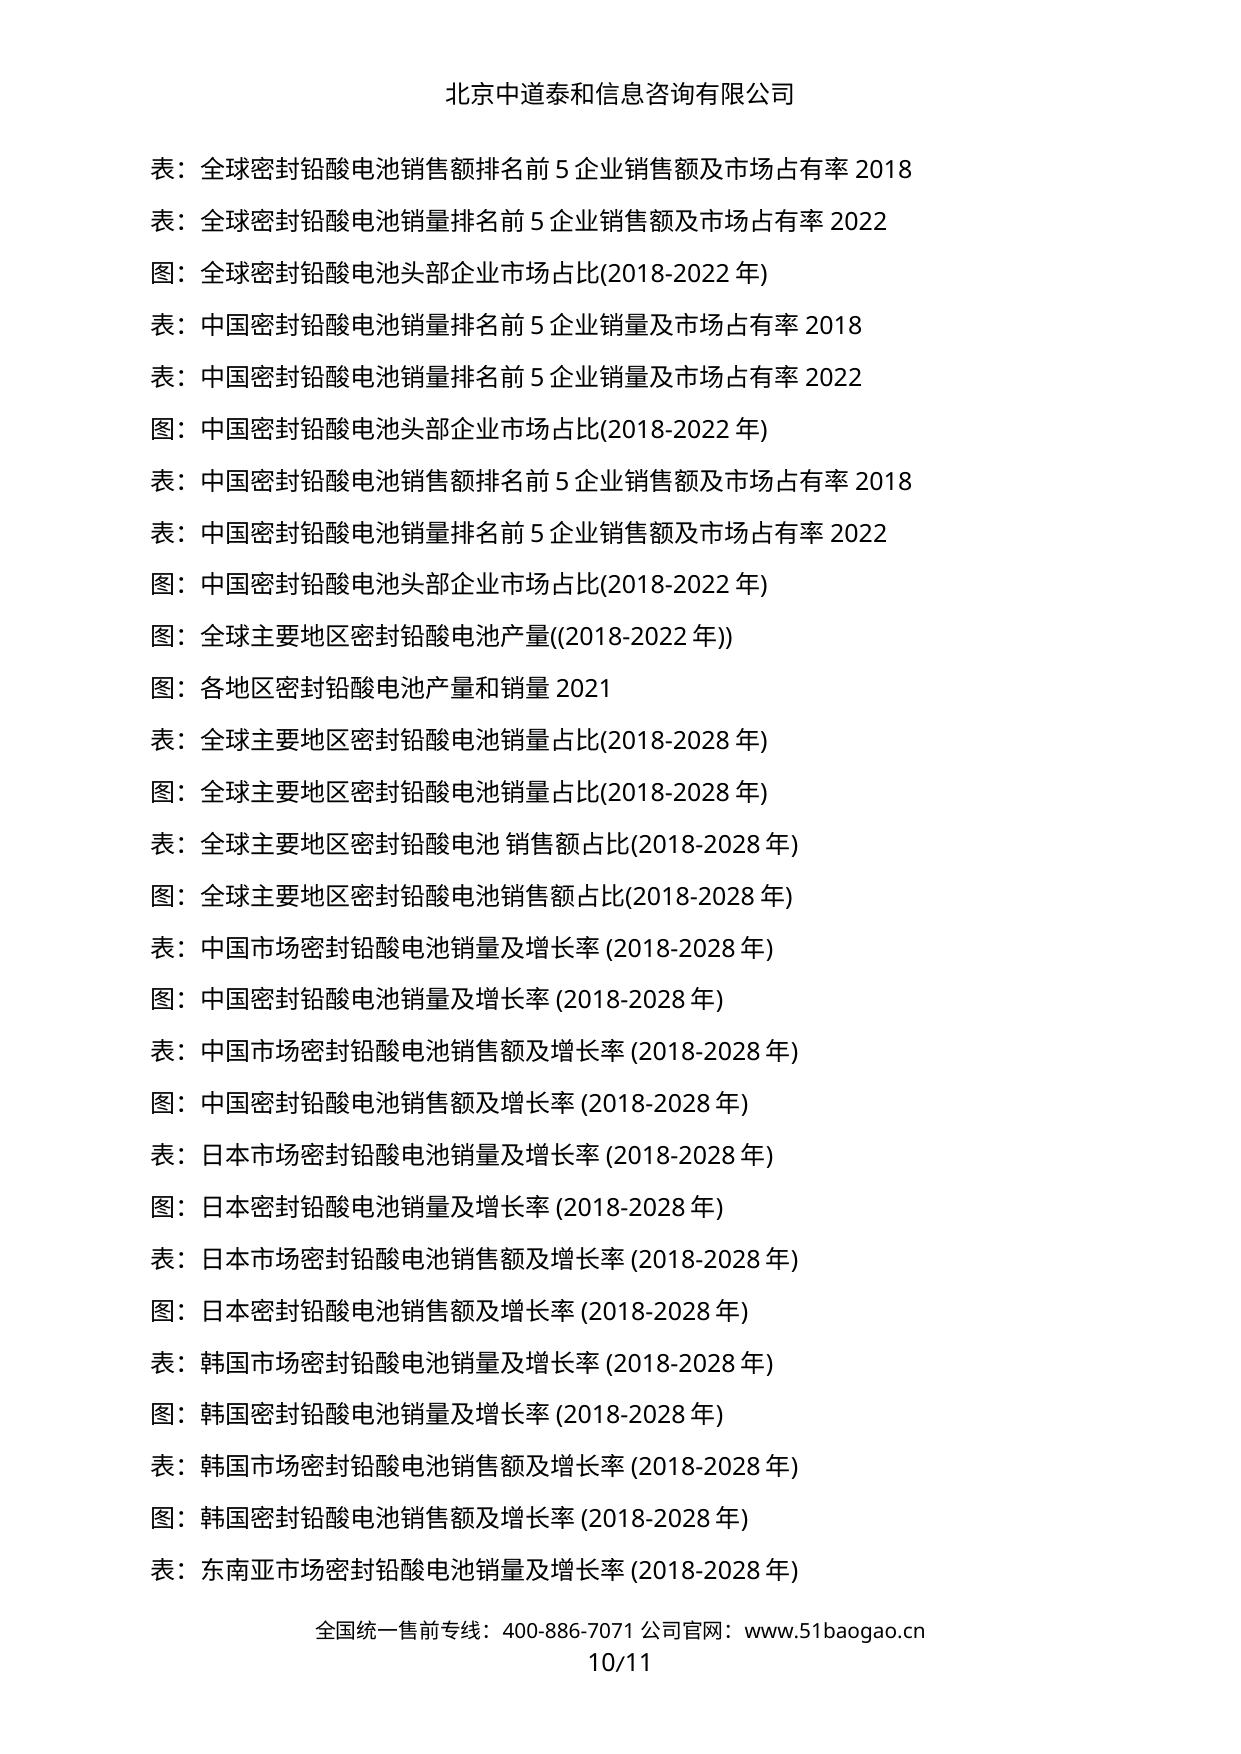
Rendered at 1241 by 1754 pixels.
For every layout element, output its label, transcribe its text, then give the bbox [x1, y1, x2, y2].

text 图：中国密封铅酸电池头部企业市场占比(2018-2022年) [150, 565, 1090, 601]
text 表：中国市场密封铅酸电池销量及增长率 (2018-2028年) [150, 928, 1090, 964]
text 图：中国密封铅酸电池销售额及增长率 (2018-2028年) [150, 1084, 1090, 1120]
text 图：全球密封铅酸电池头部企业市场占比(2018-2022年) [150, 254, 1090, 290]
text 图：全球主要地区密封铅酸电池销售额占比(2018-2028年) [150, 876, 1090, 912]
text 表：全球主要地区密封铅酸电池销量占比(2018-2028年) [150, 721, 1090, 757]
text 表：全球主要地区密封铅酸电池 销售额占比(2018-2028年) [150, 824, 1090, 861]
text 表：韩国市场密封铅酸电池销量及增长率 (2018-2028年) [150, 1343, 1090, 1379]
text 图：中国密封铅酸电池销量及增长率 (2018-2028年) [150, 980, 1090, 1016]
text 图：日本密封铅酸电池销售额及增长率 (2018-2028年) [150, 1291, 1090, 1327]
text 图：各地区密封铅酸电池产量和销量 2021 [150, 669, 1090, 705]
text 表：全球密封铅酸电池销量排名前5企业销售额及市场占有率 2022 [150, 202, 1090, 238]
text 图：全球主要地区密封铅酸电池销量占比(2018-2028年) [150, 772, 1090, 809]
text 图：韩国密封铅酸电池销售额及增长率 (2018-2028年) [150, 1499, 1090, 1535]
text 表：中国密封铅酸电池销量排名前5企业销量及市场占有率 2018 [150, 306, 1090, 342]
text 图：中国密封铅酸电池头部企业市场占比(2018-2022年) [150, 409, 1090, 446]
text 表：全球密封铅酸电池销售额排名前5企业销售额及市场占有率 2018 [150, 150, 1090, 186]
text 表：东南亚市场密封铅酸电池销量及增长率 (2018-2028年) [150, 1551, 1090, 1587]
text 图：韩国密封铅酸电池销量及增长率 (2018-2028年) [150, 1395, 1090, 1431]
text 表：中国密封铅酸电池销量排名前5企业销售额及市场占有率 2022 [150, 513, 1090, 549]
text 图：全球主要地区密封铅酸电池产量((2018-2022年)) [150, 617, 1090, 653]
text 表：中国密封铅酸电池销售额排名前5企业销售额及市场占有率 2018 [150, 461, 1090, 497]
text 表：日本市场密封铅酸电池销量及增长率 (2018-2028年) [150, 1136, 1090, 1172]
text 图：日本密封铅酸电池销量及增长率 (2018-2028年) [150, 1187, 1090, 1224]
text 表：韩国市场密封铅酸电池销售额及增长率 (2018-2028年) [150, 1447, 1090, 1483]
text 表：中国密封铅酸电池销量排名前5企业销量及市场占有率 2022 [150, 357, 1090, 394]
text 表：中国市场密封铅酸电池销售额及增长率 (2018-2028年) [150, 1032, 1090, 1068]
text 表：日本市场密封铅酸电池销售额及增长率 (2018-2028年) [150, 1239, 1090, 1276]
